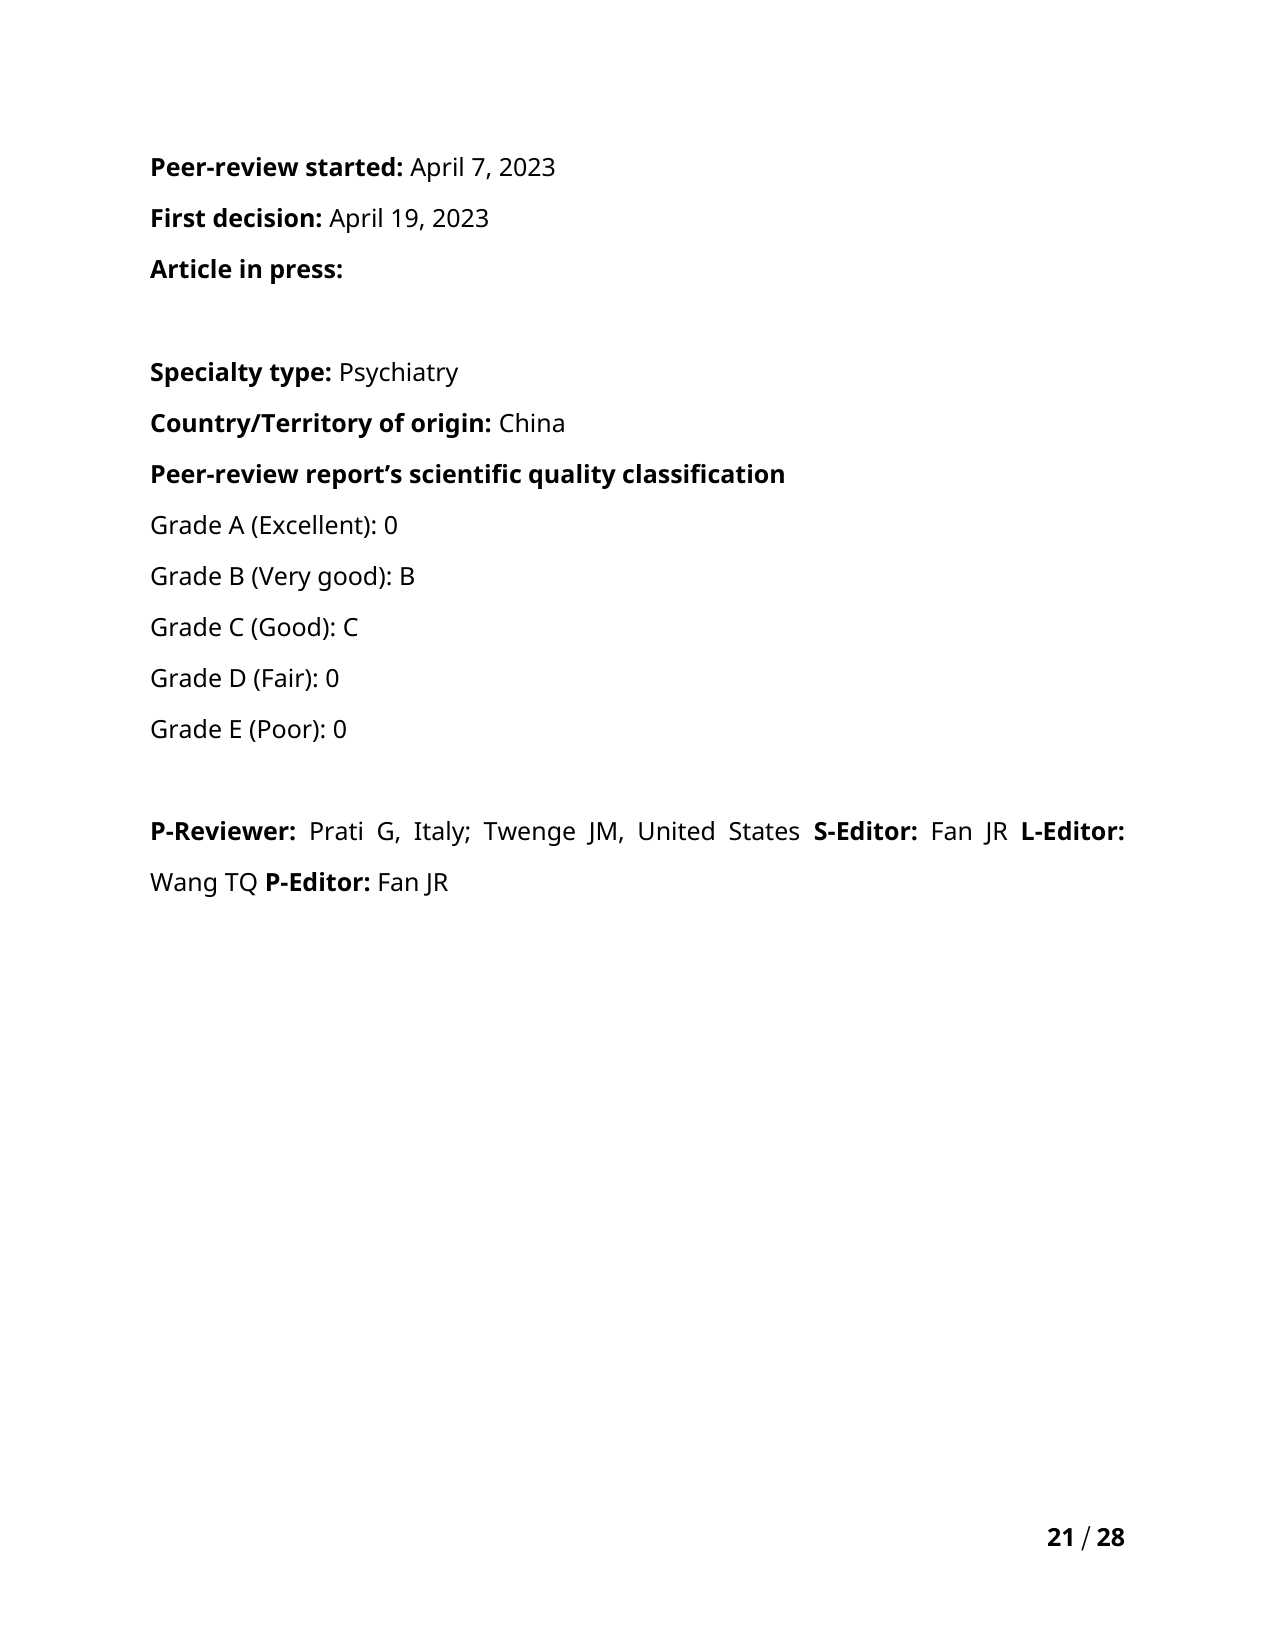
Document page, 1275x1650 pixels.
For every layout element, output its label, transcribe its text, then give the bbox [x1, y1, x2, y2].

text Peer-review started: April 7, 2023 [150, 150, 1125, 184]
text Peer-review report’s scientific quality classification [150, 456, 1125, 490]
text Grade E (Poor): 0 [150, 711, 1125, 746]
text Article in press: [150, 252, 1125, 286]
text Specialty type: Psychiatry [150, 354, 1125, 388]
text Grade A (Excellent): 0 [150, 507, 1125, 541]
text Grade D (Fair): 0 [150, 660, 1125, 694]
text Country/Territory of origin: China [150, 405, 1125, 439]
text P-Reviewer: Prati G, Italy; Twenge JM, United States S-Editor: Fan JR L-Editor: Wang TQ P-Editor: Fan JR [150, 813, 1125, 899]
text First decision: April 19, 2023 [150, 201, 1125, 235]
text Grade B (Very good): B [150, 558, 1125, 592]
text Grade C (Good): C [150, 609, 1125, 643]
